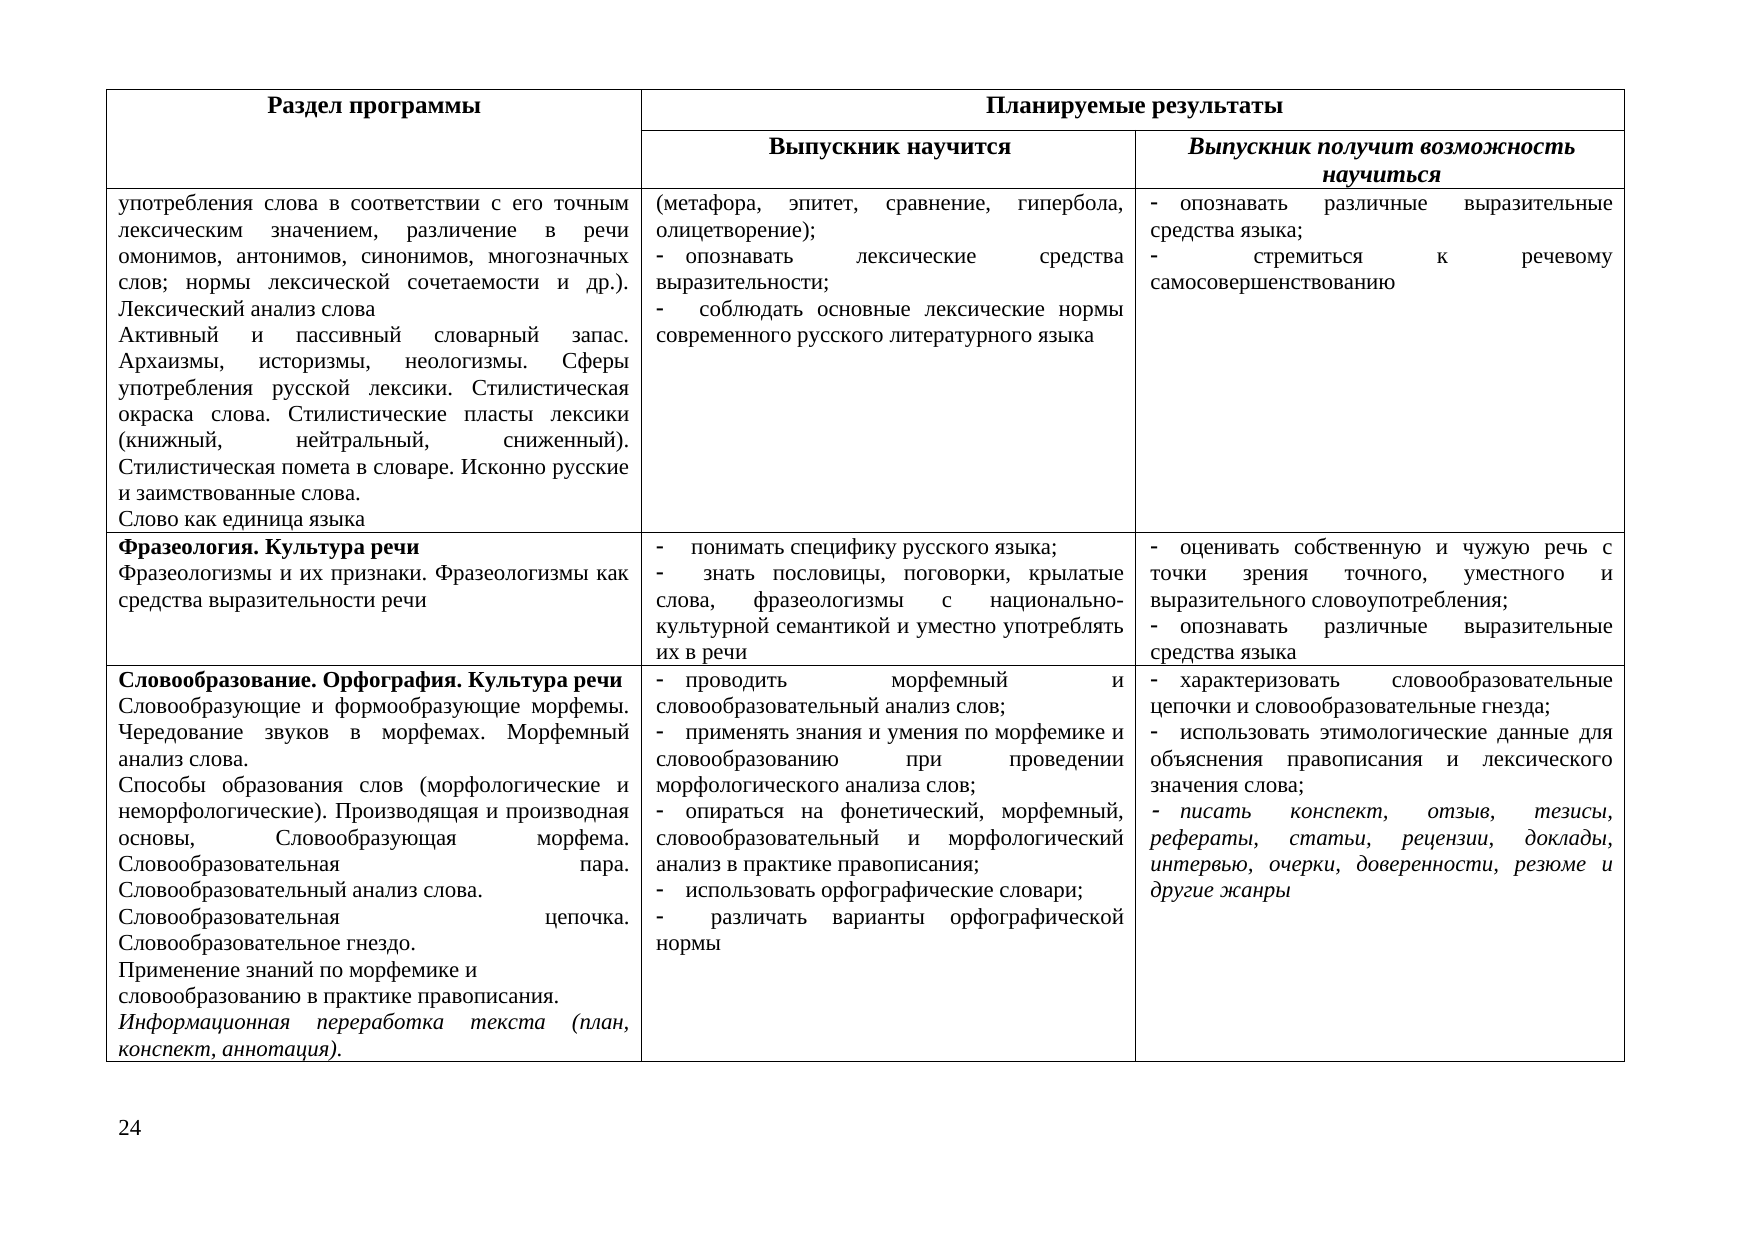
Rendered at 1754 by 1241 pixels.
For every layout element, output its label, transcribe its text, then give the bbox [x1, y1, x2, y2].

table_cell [1136, 189, 1624, 532]
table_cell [107, 666, 641, 1061]
table_cell Фразеология. Культура речи Фразеологизмы и их признаки. Фразеологизмы как средства выразительности речи [107, 533, 641, 665]
table_cell оценивать собственную и чужую речь с точки зрения точного, уместного и выразительного словоупотребления; опознавать различные выразительные средства языка [1136, 533, 1624, 665]
table_header Раздел программы [107, 90, 641, 188]
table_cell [642, 666, 1135, 1061]
table_cell Выпускник научится [642, 131, 1135, 188]
table_cell Выпускник получит возможность научиться [1136, 131, 1624, 188]
table_cell понимать специфику русского языка; знать пословицы, поговорки, крылатые слова, фразеологизмы с национально-культурной семантикой и уместно употреблять их в речи [642, 533, 1135, 665]
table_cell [107, 189, 641, 532]
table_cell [1136, 666, 1624, 1061]
table_header Планируемые результаты [642, 90, 1624, 130]
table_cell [642, 189, 1135, 532]
